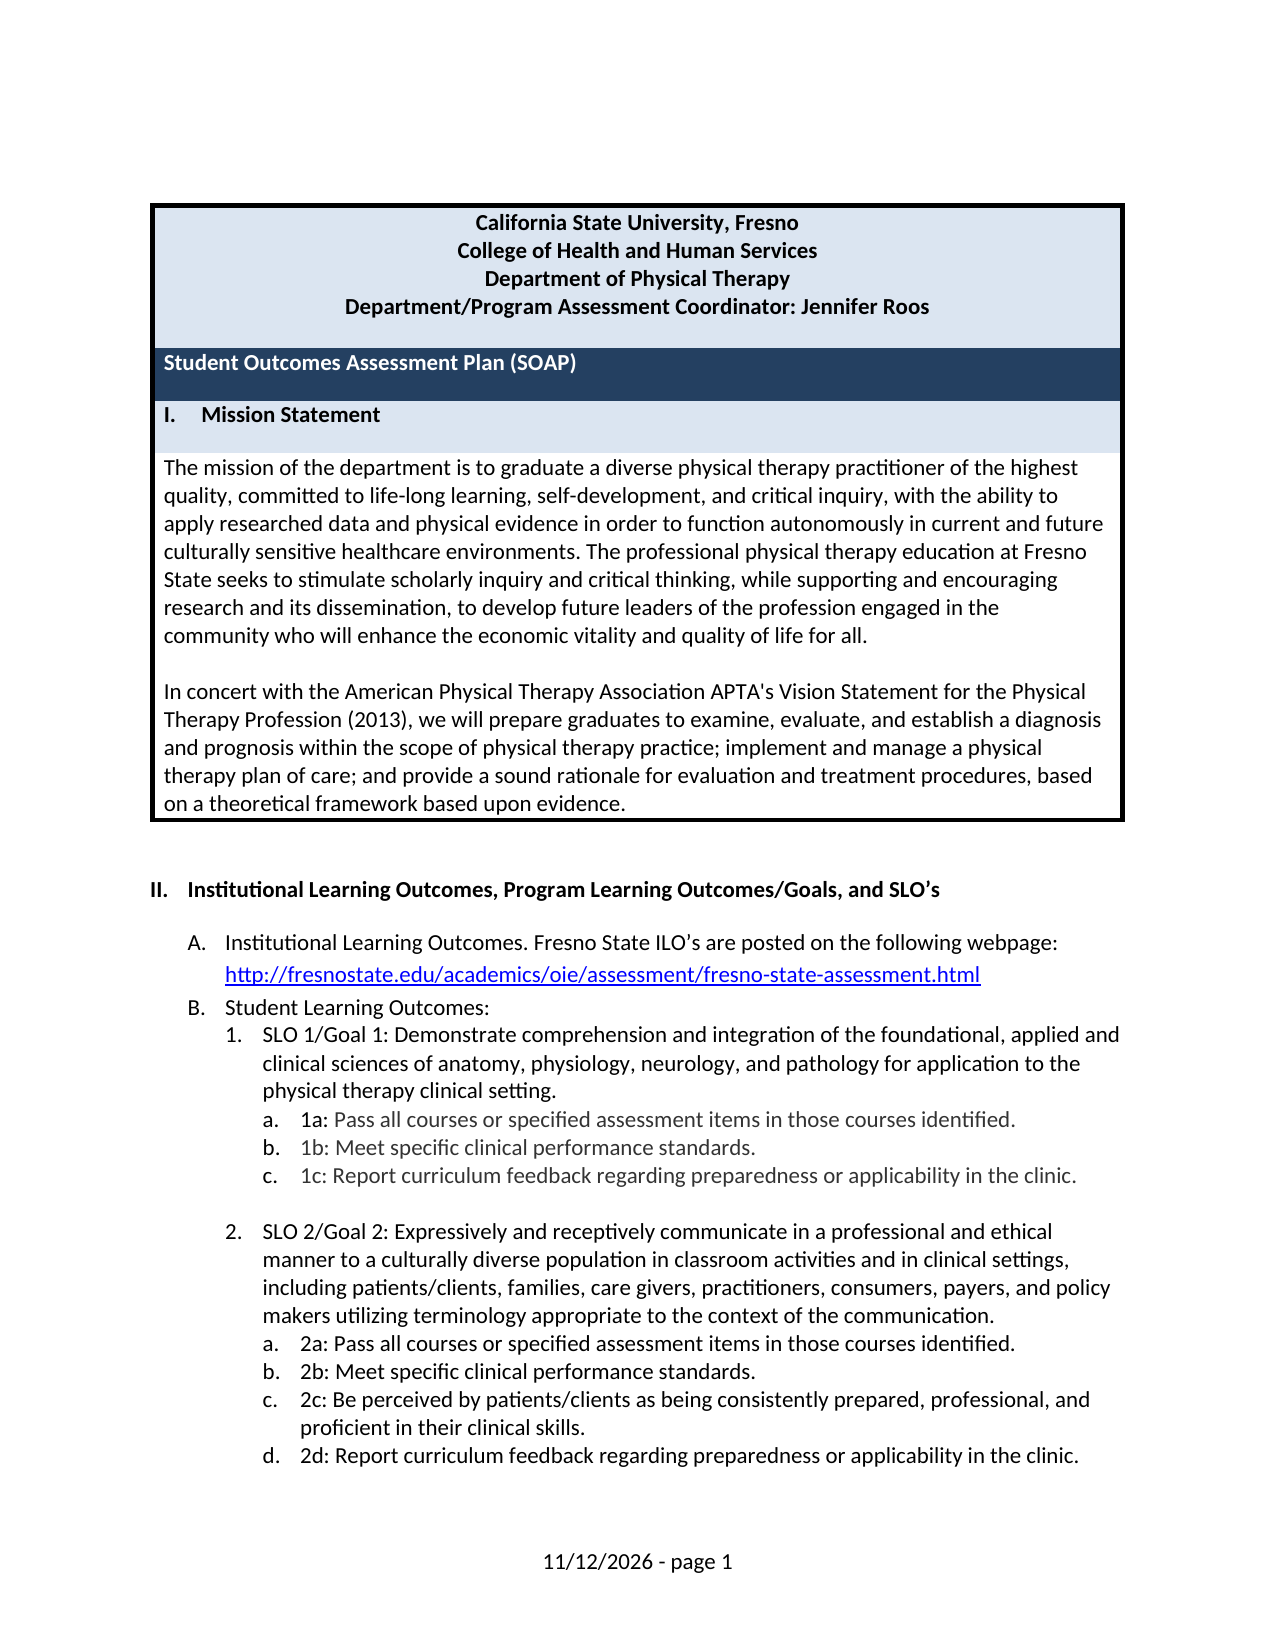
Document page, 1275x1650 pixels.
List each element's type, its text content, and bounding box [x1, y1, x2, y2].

list SLO 1/Goal 1: Demonstrate comprehension and integration of the foundational, applied and clinical sciences of anatomy, physiology, neurology, and pathology for application to the physical therapy clinical setting. [225, 1021, 1125, 1105]
subtitle Institutional Learning Outcomes, Program Learning Outcomes/Goals, and SLO’s [150, 875, 1125, 903]
list 1a: Pass all courses or specified assessment items in those courses identified. [262, 1105, 1125, 1133]
table_cell Student Outcomes Assessment Plan (SOAP) [155, 348, 1120, 401]
table_cell Mission Statement [155, 401, 1120, 453]
table_header California State University, Fresno College of Health and Human Services Department of Physical Therapy Department/Program Assessment Coordinator: Jennifer Roos [155, 208, 1120, 348]
list SLO 2/Goal 2: Expressively and receptively communicate in a professional and ethical manner to a culturally diverse population in classroom activities and in clinical settings, including patients/clients, families, care givers, practitioners, consumers, payers, and policy makers utilizing terminology appropriate to the context of the communication. [225, 1217, 1125, 1329]
list 2b: Meet specific clinical performance standards. [262, 1357, 1125, 1385]
list 1c: Report curriculum feedback regarding preparedness or applicability in the clinic. [262, 1161, 1125, 1189]
table_cell The mission of the department is to graduate a diverse physical therapy practitioner of the highest quality, committed to life-long learning, self-development, and critical inquiry, with the ability to apply researched data and physical evidence in order to function autonomously in current and future culturally sensitive healthcare environments. The professional physical therapy education at Fresno State seeks to stimulate scholarly inquiry and critical thinking, while supporting and encouraging research and its dissemination, to develop future leaders of the profession engaged in the community who will enhance the economic vitality and quality of life for all. In concert with the American Physical Therapy Association APTA's Vision Statement for the Physical Therapy Profession (2013), we will prepare graduates to examine, evaluate, and establish a diagnosis and prognosis within the scope of physical therapy practice; implement and manage a physical therapy plan of care; and provide a sound rationale for evaluation and treatment procedures, based on a theoretical framework based upon evidence. [155, 453, 1120, 817]
list Institutional Learning Outcomes. Fresno State ILO’s are posted on the following webpage: http://fresnostate.edu/academics/oie/assessment/fresno-state-assessment.html [187, 928, 1125, 988]
list Student Learning Outcomes: [187, 993, 1125, 1021]
list 2c: Be perceived by patients/clients as being consistently prepared, professional, and proficient in their clinical skills. [262, 1385, 1125, 1441]
list 2d: Report curriculum feedback regarding preparedness or applicability in the clinic. [262, 1441, 1125, 1469]
list 1b: Meet specific clinical performance standards. [262, 1133, 1125, 1161]
list 2a: Pass all courses or specified assessment items in those courses identified. [262, 1329, 1125, 1357]
